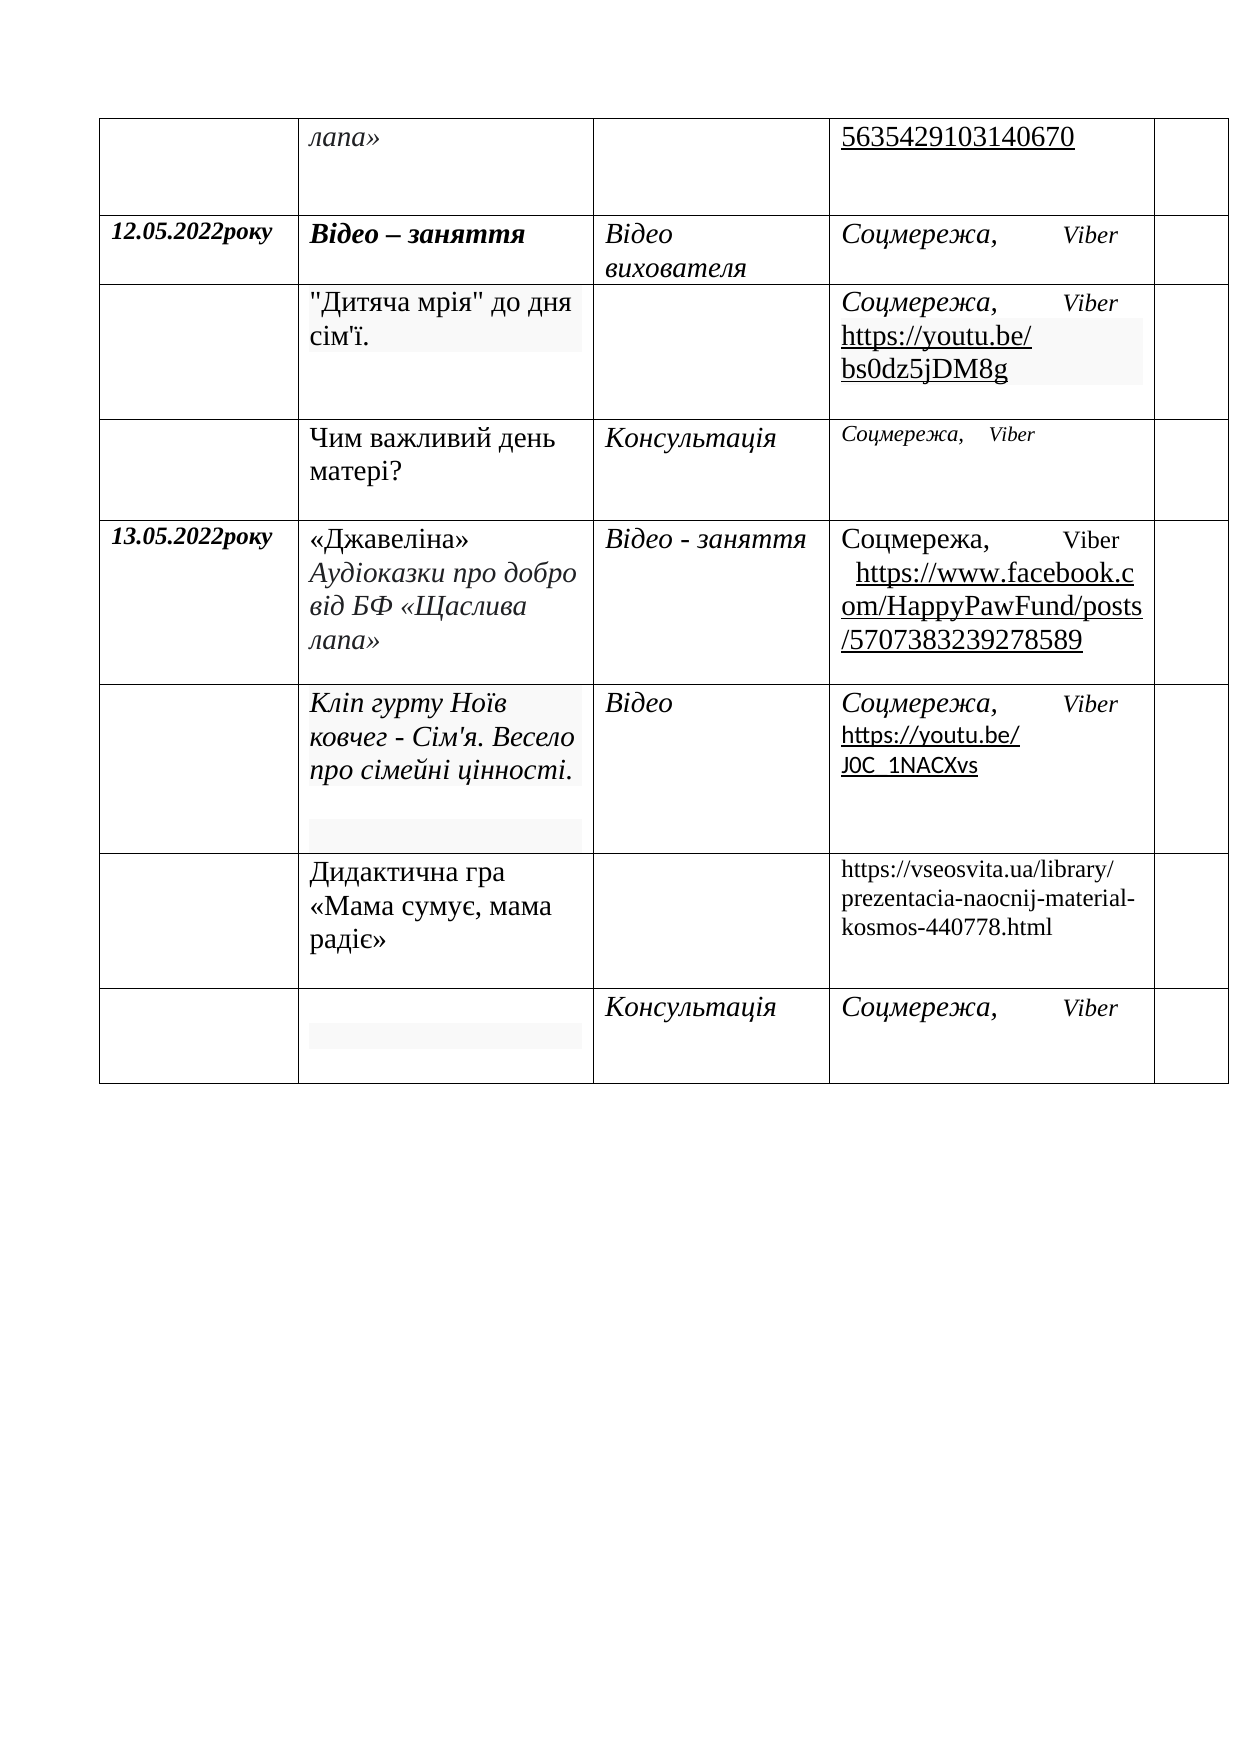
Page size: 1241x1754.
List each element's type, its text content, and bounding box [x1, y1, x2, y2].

table_cell [100, 420, 298, 520]
table_cell Відео – заняття [299, 216, 593, 283]
table_cell «Джавеліна» Аудіоказки про добро від БФ «Щаслива лапа» [299, 521, 593, 684]
table_cell 13.05.2022року [100, 521, 298, 684]
table_cell [100, 989, 298, 1083]
table_cell [100, 285, 298, 419]
table_cell Кліп гурту Ноїв ковчег - Сім'я. Весело про сімейні цінності. [299, 685, 593, 853]
table_cell [1155, 854, 1228, 988]
table_cell 12.05.2022року [100, 216, 298, 283]
table_cell [100, 685, 298, 853]
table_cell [830, 119, 1154, 215]
table_cell https://vseosvita.ua/library/prezentacia-naocnij-material-kosmos-440778.html [830, 854, 1154, 988]
table_cell [594, 285, 829, 419]
table_cell Консультація [594, 989, 829, 1083]
table_cell Соцмережа, Viber [830, 989, 1154, 1083]
table_cell Чим важливий день матері? [299, 420, 593, 520]
table_cell Відео - заняття [594, 521, 829, 684]
table_cell Відео [594, 685, 829, 853]
table_cell [1155, 216, 1228, 283]
table_cell [1155, 989, 1228, 1083]
table_cell [1155, 521, 1228, 684]
table_cell [594, 119, 829, 215]
table_cell [1155, 420, 1228, 520]
table_cell Соцмережа, Viber [830, 216, 1154, 283]
table_cell [1155, 685, 1228, 853]
table_cell [1155, 119, 1228, 215]
table_cell Консультація [594, 420, 829, 520]
table_cell Соцмережа, Viber [830, 420, 1154, 520]
table_cell Соцмережа, Viber https://www.facebook.com/HappyPawFund/posts/5707383239278589 [830, 521, 1154, 684]
table_cell [1155, 285, 1228, 419]
table_cell Відео вихователя [594, 216, 829, 283]
table_cell Соцмережа, Viber https://youtu.be/J0C_1NACXvs [830, 685, 1154, 853]
table_cell [594, 854, 829, 988]
table_cell "Дитяча мрія" до дня сім'ї. [299, 285, 593, 419]
table_cell Соцмережа, Viber https://youtu.be/bs0dz5jDM8g [830, 285, 1154, 419]
table_cell [299, 989, 593, 1083]
table_cell [100, 854, 298, 988]
table_cell [100, 119, 298, 215]
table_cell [299, 119, 593, 215]
table_cell Дидактична гра «Мама сумує, мама радіє» [299, 854, 593, 988]
